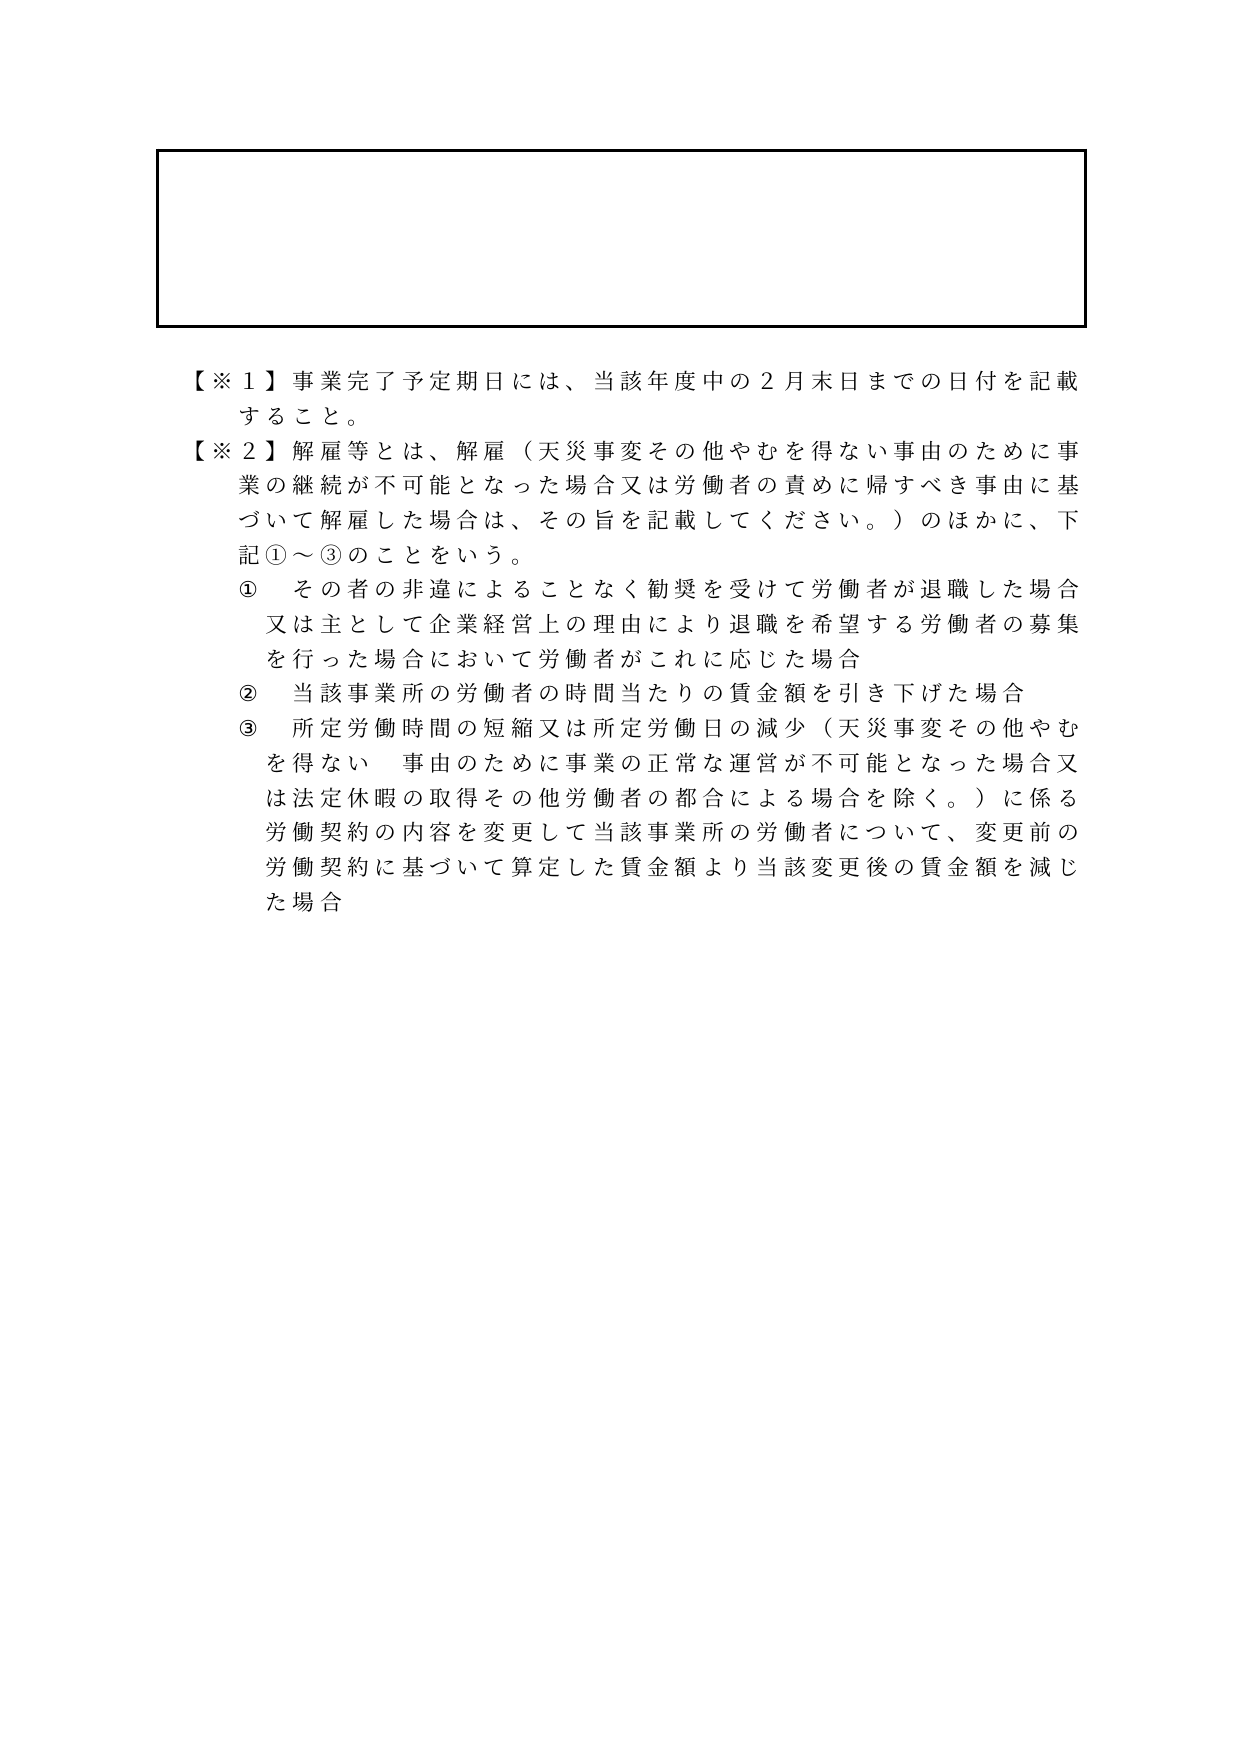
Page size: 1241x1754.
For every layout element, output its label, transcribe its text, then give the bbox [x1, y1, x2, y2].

text 【※２】解雇等とは、解雇（天災事変その他やむを得ない事由のために事業の継続が不可能となった場合又は労働者の責めに帰すべき事由に基づいて解雇した場合は、その旨を記載してください。）のほかに、下記①～③のことをいう。 [156, 432, 1084, 571]
text 【※１】事業完了予定期日には、当該年度中の２月末日までの日付を記載すること。 [156, 363, 1084, 432]
table_cell [159, 152, 1084, 325]
text ③ 所定労働時間の短縮又は所定労働日の減少（天災事変その他やむを得ない 事由のために事業の正常な運営が不可能となった場合又は法定休暇の取得その他労働者の都合による場合を除く。）に係る労働契約の内容を変更して当該事業所の労働者について、変更前の労働契約に基づいて算定した賃金額より当該変更後の賃金額を減じた場合 [230, 710, 1084, 918]
text ① その者の非違によることなく勧奨を受けて労働者が退職した場合又は主として企業経営上の理由により退職を希望する労働者の募集を行った場合において労働者がこれに応じた場合 [229, 571, 1084, 675]
text ② 当該事業所の労働者の時間当たりの賃金額を引き下げた場合 [230, 675, 1084, 710]
